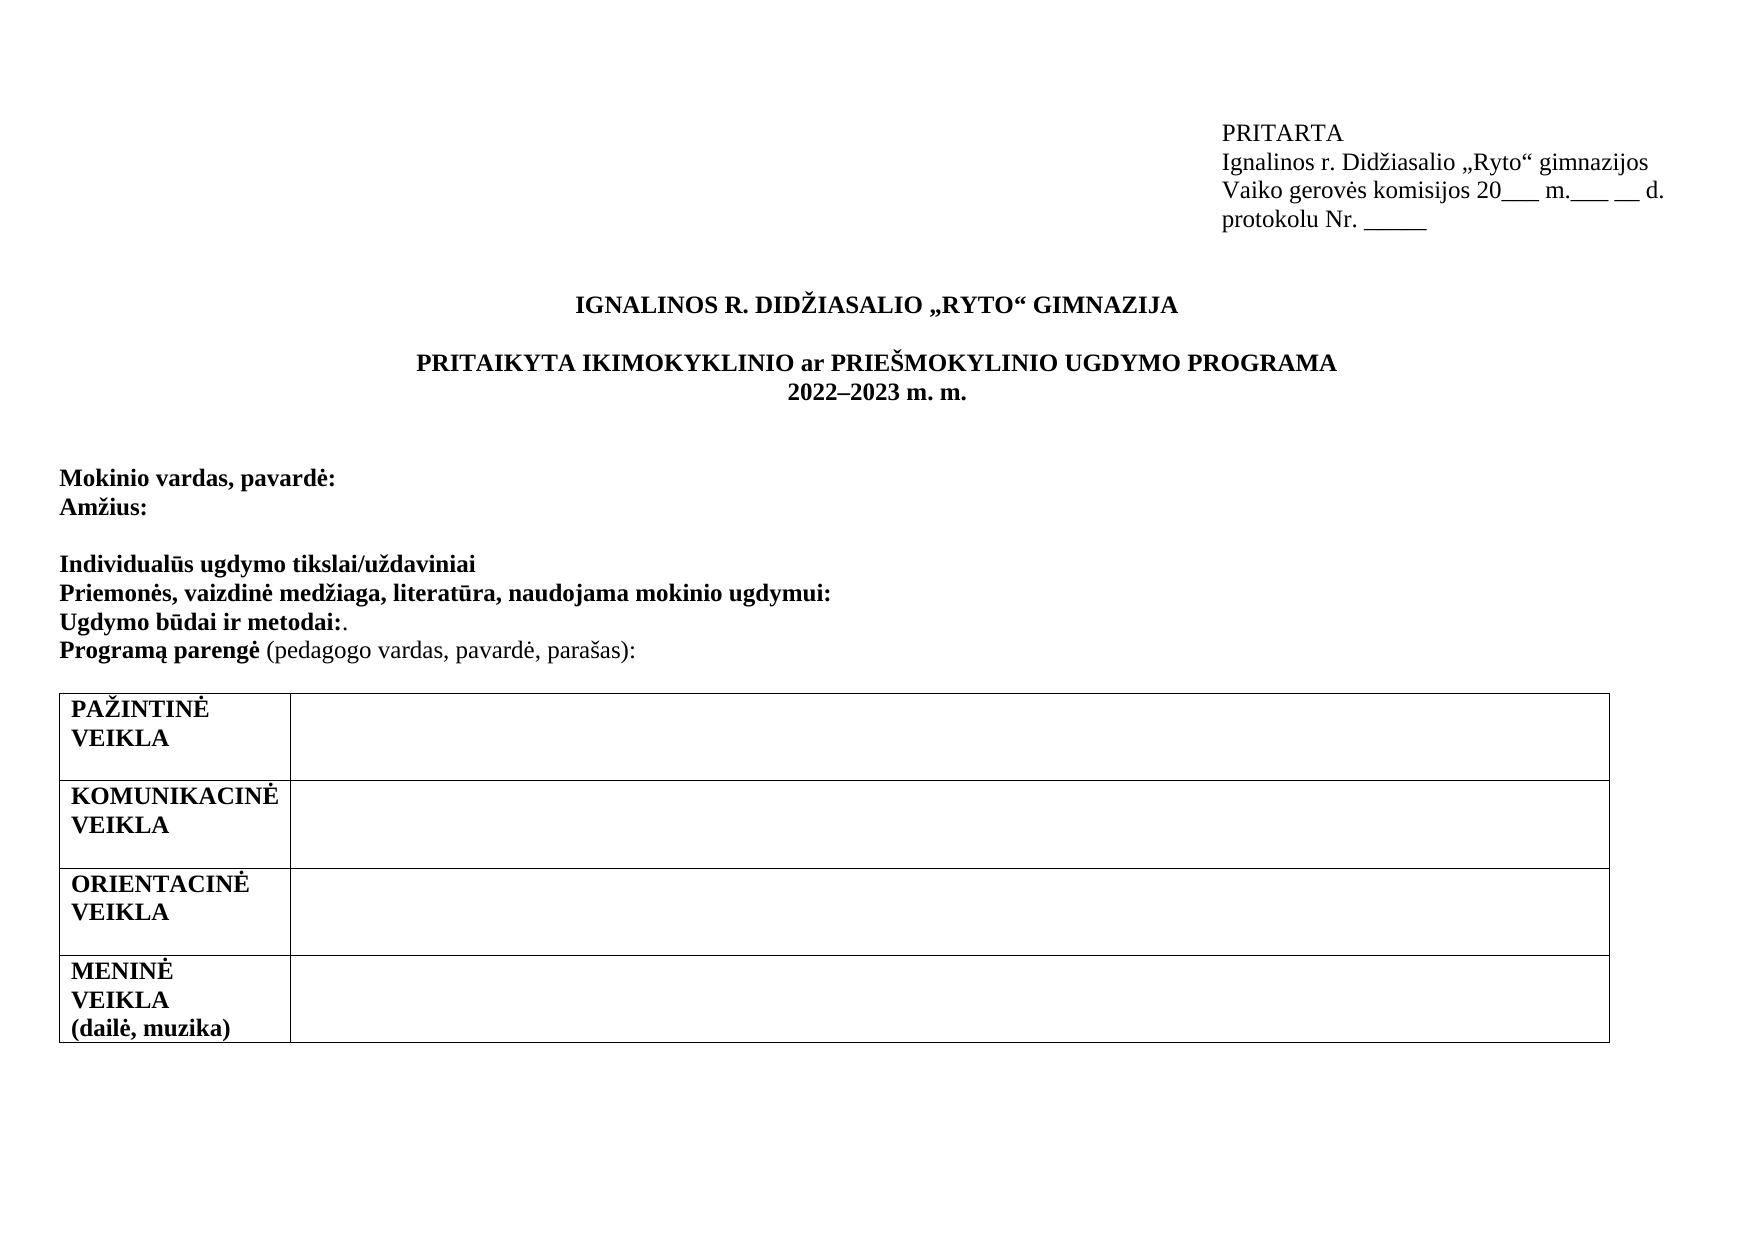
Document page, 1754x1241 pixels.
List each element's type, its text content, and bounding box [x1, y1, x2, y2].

text Individualūs ugdymo tikslai/uždaviniai [59, 549, 1695, 578]
text Ugdymo būdai ir metodai:. [59, 607, 1695, 636]
table_cell [291, 869, 1609, 955]
table_cell KOMUNIKACINĖ VEIKLA [60, 781, 290, 868]
text Mokinio vardas, pavardė: [59, 463, 1695, 492]
text Amžius: [59, 492, 1695, 521]
table_cell ORIENTACINĖ VEIKLA [60, 869, 290, 955]
table_cell [291, 956, 1609, 1042]
table_header PAŽINTINĖ VEIKLA [60, 694, 290, 780]
table_header [291, 694, 1609, 780]
table_cell MENINĖ VEIKLA (dailė, muzika) [60, 956, 290, 1042]
table_header PRITARTA Ignalinos r. Didžiasalio „Ryto“ gimnazijos Vaiko gerovės komisijos 20___ m.___ __ d. protokolu Nr. _____ [1210, 118, 1694, 262]
text 2022–2023 m. m. [59, 377, 1695, 406]
text Programą parengė (pedagogo vardas, pavardė, parašas): [59, 636, 1695, 664]
text IGNALINOS R. DIDŽIASALIO „RYTO“ GIMNAZIJA [59, 291, 1695, 319]
text Priemonės, vaizdinė medžiaga, literatūra, naudojama mokinio ugdymui: [59, 578, 1695, 607]
text PRITAIKYTA IKIMOKYKLINIO ar PRIEŠMOKYLINIO UGDYMO PROGRAMA [59, 348, 1695, 377]
table_cell [291, 781, 1609, 868]
